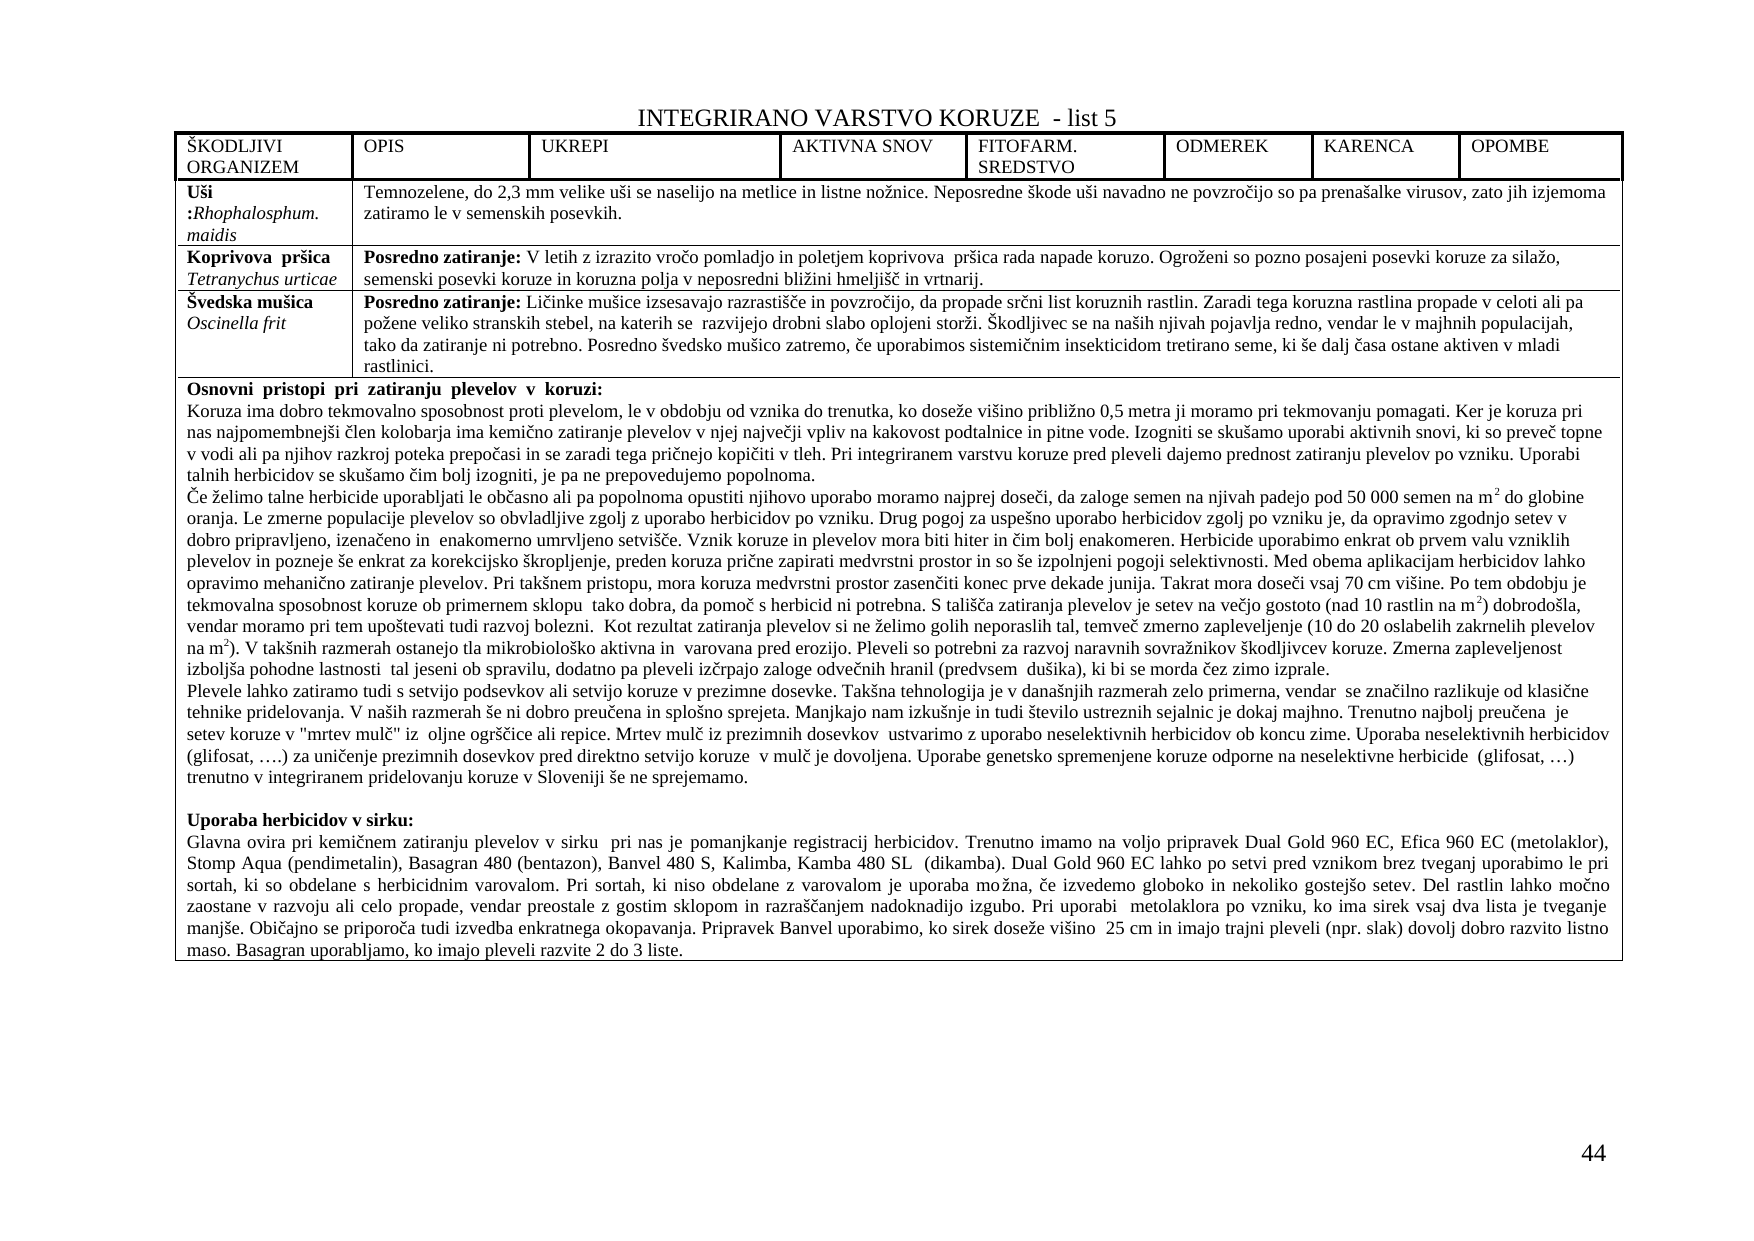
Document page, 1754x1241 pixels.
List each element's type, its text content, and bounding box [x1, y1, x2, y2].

table_header ODMEREK [1166, 135, 1311, 178]
table_header FITOFARM. SREDSTVO [968, 135, 1163, 178]
table_cell Temnozelene, do 2,3 mm velike uši se naselijo na metlice in listne nožnice. Neposredne škode uši navadno ne povzročijo so pa prenašalke virusov, zato jih izjemoma zatiramo le v semenskih posevkih. [353, 178, 1622, 245]
table_header OPOMBE [1461, 135, 1621, 178]
table_header OPIS [354, 135, 528, 178]
table_header UKREPI [531, 135, 779, 178]
table_cell Posredno zatiranje: V letih z izrazito vročo pomladjo in poletjem koprivova pršica rada napade koruzo. Ogroženi so pozno posajeni posevki koruze za silažo, semenski posevki koruze in koruzna polja v neposredni bližini hmeljišč in vrtnarij. [353, 245, 1622, 289]
table_cell Koprivova pršica Tetranychus urticae [176, 245, 352, 289]
table_cell Posredno zatiranje: Ličinke mušice izsesavajo razrastišče in povzročijo, da propade srčni list koruznih rastlin. Zaradi tega koruzna rastlina propade v celoti ali pa požene veliko stranskih stebel, na katerih se razvijejo drobni slabo oplojeni storži. Škodljivec se na naših njivah pojavlja redno, vendar le v majhnih populacijah, tako da zatiranje ni potrebno. Posredno švedsko mušico zatremo, če uporabimos sistemičnim insekticidom tretirano seme, ki še dalj časa ostane aktiven v mladi rastlinici. [353, 290, 1622, 377]
table_header AKTIVNA SNOV [782, 135, 965, 178]
table_header KARENCA [1314, 135, 1458, 178]
table_cell Osnovni pristopi pri zatiranju plevelov v koruzi: Koruza ima dobro tekmovalno sposobnost proti plevelom, le v obdobju od vznika do trenutka, ko doseže višino približno 0,5 metra ji moramo pri tekmovanju pomagati. Ker je koruza pri nas najpomembnejši člen kolobarja ima kemično zatiranje plevelov v njej največji vpliv na kakovost podtalnice in pitne vode. Izogniti se skušamo uporabi aktivnih snovi, ki so preveč topne v vodi ali pa njihov razkroj poteka prepočasi in se zaradi tega pričnejo kopičiti v tleh. Pri integriranem varstvu koruze pred pleveli dajemo prednost zatiranju plevelov po vzniku. Uporabi talnih herbicidov se skušamo čim bolj izogniti, je pa ne prepovedujemo popolnoma. Če želimo talne herbicide uporabljati le občasno ali pa popolnoma opustiti njihovo uporabo moramo najprej doseči, da zaloge semen na njivah padejo pod 50 000 semen na m2 do globine oranja. Le zmerne populacije plevelov so obvladljive zgolj z uporabo herbicidov po vzniku. Drug pogoj za uspešno uporabo herbicidov zgolj po vzniku je, da opravimo zgodnjo setev v dobro pripravljeno, izenačeno in enakomerno umrvljeno setvišče. Vznik koruze in plevelov mora biti hiter in čim bolj enakomeren. Herbicide uporabimo enkrat ob prvem valu vzniklih plevelov in pozneje še enkrat za korekcijsko škropljenje, preden koruza prične zapirati medvrstni prostor in so še izpolnjeni pogoji selektivnosti. Med obema aplikacijam herbicidov lahko opravimo mehanično zatiranje plevelov. Pri takšnem pristopu, mora koruza medvrstni prostor zasenčiti konec prve dekade junija. Takrat mora doseči vsaj 70 cm višine. Po tem obdobju je tekmovalna sposobnost koruze ob primernem sklopu tako dobra, da pomoč s herbicid ni potrebna. S tališča zatiranja plevelov je setev na večjo gostoto (nad 10 rastlin na m2) dobrodošla, vendar moramo pri tem upoštevati tudi razvoj bolezni. Kot rezultat zatiranja plevelov si ne želimo golih neporaslih tal, temveč zmerno zapleveljenje (10 do 20 oslabelih zakrnelih plevelov na m2). V takšnih razmerah ostanejo tla mikrobiološko aktivna in varovana pred erozijo. Pleveli so potrebni za razvoj naravnih sovražnikov škodljivcev koruze. Zmerna zapleveljenost izboljša pohodne lastnosti tal jeseni ob spravilu, dodatno pa pleveli izčrpajo zaloge odvečnih hranil (predvsem dušika), ki bi se morda čez zimo izprale. Plevele lahko zatiramo tudi s setvijo podsevkov ali setvijo koruze v prezimne dosevke. Takšna tehnologija je v današnjih razmerah zelo primerna, vendar se značilno razlikuje od klasične tehnike pridelovanja. V naših razmerah še ni dobro preučena in splošno sprejeta. Manjkajo nam izkušnje in tudi število ustreznih sejalnic je dokaj majhno. Trenutno najbolj preučena je setev koruze v "mrtev mulč" iz oljne ogrščice ali repice. Mrtev mulč iz prezimnih dosevkov ustvarimo z uporabo neselektivnih herbicidov ob koncu zime. Uporaba neselektivnih herbicidov (glifosat, ….) za uničenje prezimnih dosevkov pred direktno setvijo koruze v mulč je dovoljena. Uporabe genetsko spremenjene koruze odporne na neselektivne herbicide (glifosat, …) trenutno v integriranem pridelovanju koruze v Sloveniji še ne sprejemamo. Uporaba herbicidov v sirku: Glavna ovira pri kemičnem zatiranju plevelov v sirku pri nas je pomanjkanje registracij herbicidov. Trenutno imamo na voljo pripravek Dual Gold 960 EC, Efica 960 EC (metolaklor), Stomp Aqua (pendimetalin), Basagran 480 (bentazon), Banvel 480 S, Kalimba, Kamba 480 SL (dikamba). Dual Gold 960 EC lahko po setvi pred vznikom brez tveganj uporabimo le pri sortah, ki so obdelane s herbicidnim varovalom. Pri sortah, ki niso obdelane z varovalom je uporaba možna, če izvedemo globoko in nekoliko gostejšo setev. Del rastlin lahko močno zaostane v razvoju ali celo propade, vendar preostale z gostim sklopom in razraščanjem nadoknadijo izgubo. Pri uporabi metolaklora po vzniku, ko ima sirek vsaj dva lista je tveganje manjše. Običajno se priporoča tudi izvedba enkratnega okopavanja. Pripravek Banvel uporabimo, ko sirek doseže višino 25 cm in imajo trajni pleveli (npr. slak) dovolj dobro razvito listno maso. Basagran uporabljamo, ko imajo pleveli razvite 2 do 3 liste. [176, 377, 1622, 960]
table_header ŠKODLJIVI ORGANIZEM [177, 135, 351, 178]
table_cell Švedska mušica Oscinella frit [176, 290, 352, 377]
text Integrirano varstvo koruze - list 5 [148, 103, 1606, 131]
table_cell Uši:Rhophalosphum. maidis [176, 178, 352, 245]
